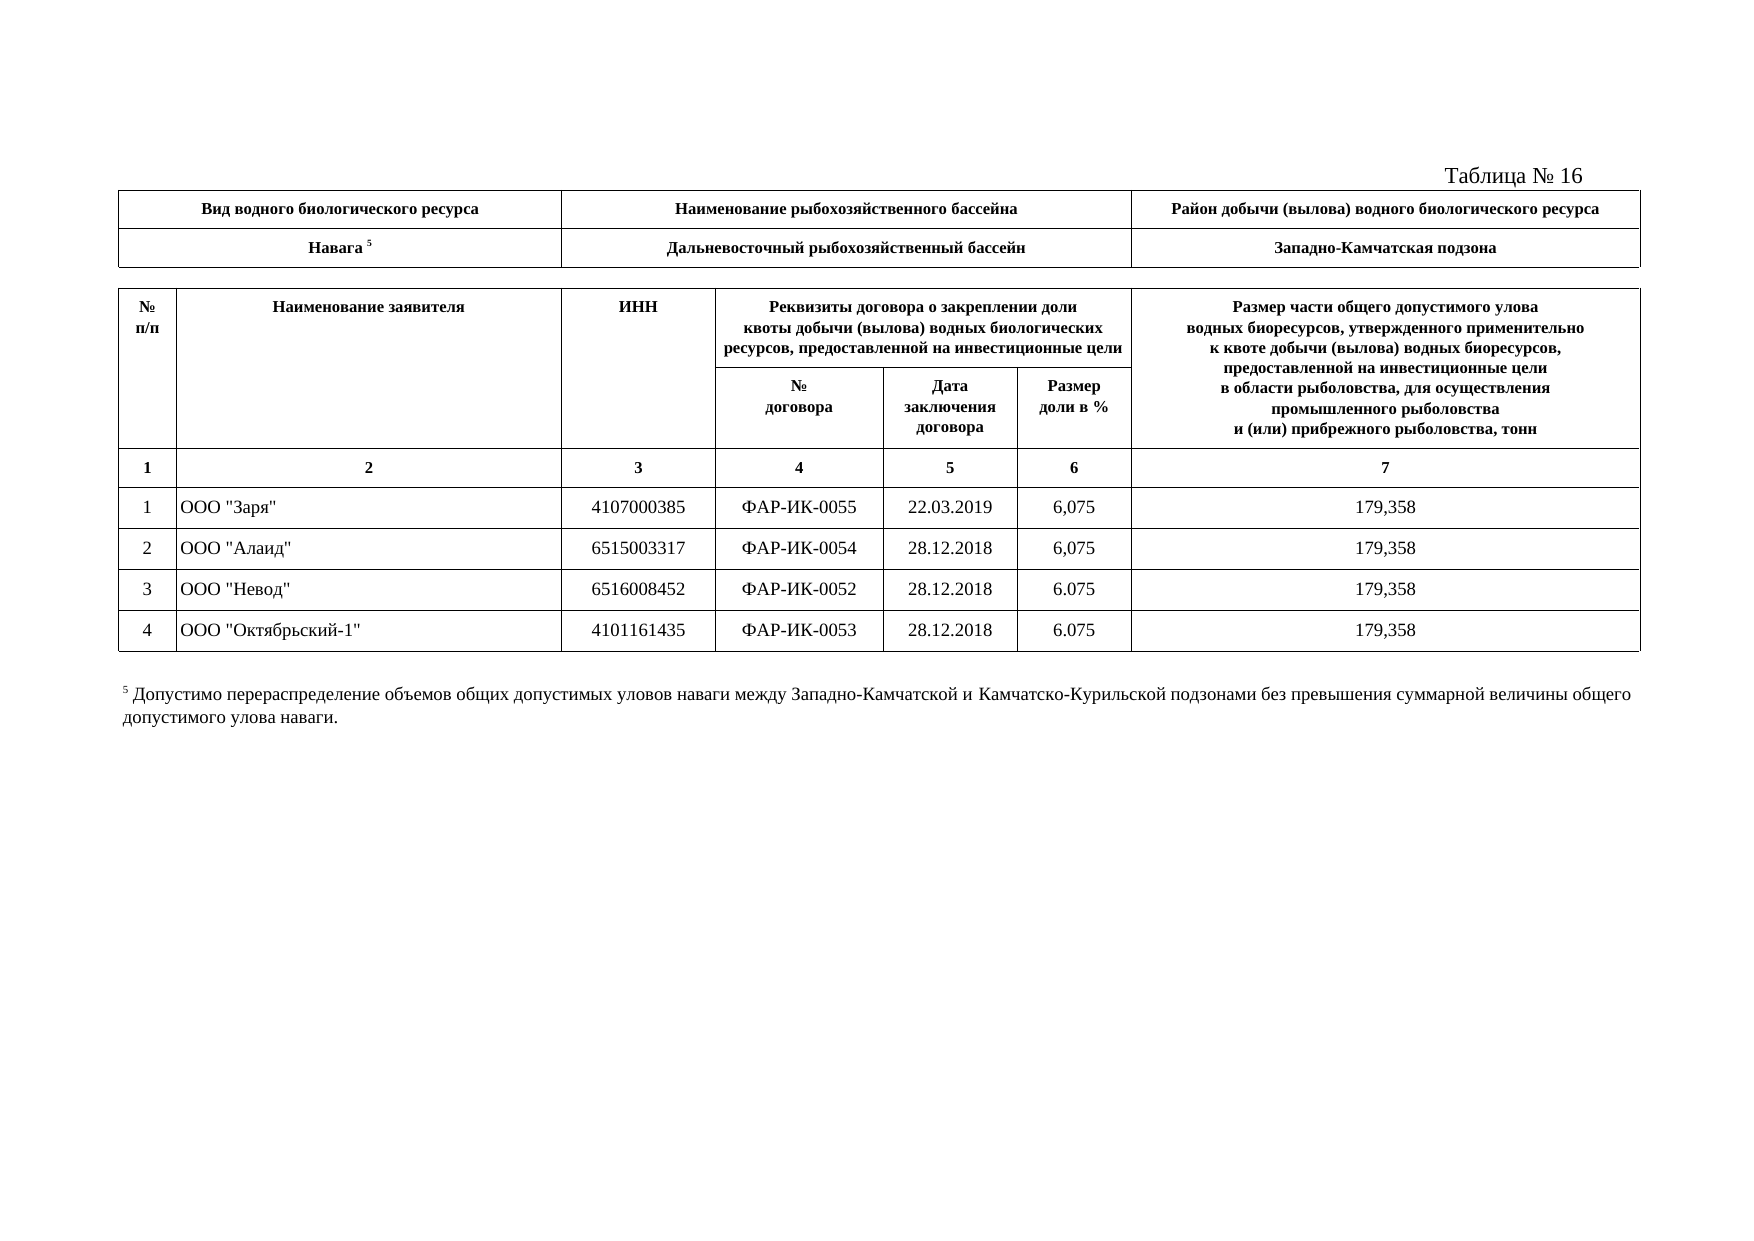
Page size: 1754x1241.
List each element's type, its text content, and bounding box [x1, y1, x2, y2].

table_cell Наименование рыбохозяйственного бассейна [562, 191, 1131, 228]
table_cell Район добычи (вылова) водного биологического ресурса [1132, 190, 1640, 228]
table_cell 2 [119, 529, 176, 569]
table_cell Западно-Камчатская подзона [1132, 228, 1640, 267]
table_cell Дальневосточный рыбохозяйственный бассейн [562, 229, 1131, 267]
table_cell [119, 267, 1640, 288]
table_cell Реквизиты договора о закреплении доли квоты добычи (вылова) водных биологических ресурсов, предоставленной на инвестиционные цели [716, 289, 1131, 367]
table_cell Навага 5 [119, 229, 561, 267]
table_cell 28.12.2018 [884, 570, 1017, 610]
table_cell ФАР-ИК-0053 [716, 611, 883, 651]
table_cell 179,358 [1132, 528, 1640, 569]
table_cell Размер доли в % [1018, 368, 1131, 448]
table_cell ФАР-ИК-0055 [716, 488, 883, 528]
table_cell ООО "Алаид" [177, 529, 561, 569]
table_cell 6515003317 [562, 529, 715, 569]
table_cell 6.075 [1018, 570, 1131, 610]
table_cell 179,358 [1132, 610, 1640, 651]
table_header Таблица № 16 [119, 162, 1640, 190]
table_cell 3 [119, 570, 176, 610]
table_cell 4 [119, 611, 176, 651]
table_cell 2 [177, 449, 561, 487]
table_cell ФАР-ИК-0052 [716, 570, 883, 610]
table_cell 5 Допустимо перераспределение объемов общих допустимых уловов наваги между Западно-Камчатской и Камчатско-Курильской подзонами без превышения суммарной величины общего допустимого улова наваги. [119, 651, 1640, 737]
table_cell ФАР-ИК-0054 [716, 529, 883, 569]
table_cell 22.03.2019 [884, 488, 1017, 528]
table_cell Дата заключения договора [884, 368, 1017, 448]
table_cell 7 [1132, 448, 1640, 487]
table_cell 179,358 [1132, 569, 1640, 610]
table_cell 6.075 [1018, 611, 1131, 651]
table_cell 6,075 [1018, 488, 1131, 528]
table_cell ООО "Невод" [177, 570, 561, 610]
table_cell 28.12.2018 [884, 611, 1017, 651]
table_cell 5 [884, 449, 1017, 487]
table_cell 6516008452 [562, 570, 715, 610]
table_cell ООО "Октябрьский-1" [177, 611, 561, 651]
table_cell Наименование заявителя [177, 289, 561, 448]
table_cell 3 [562, 449, 715, 487]
table_cell Размер части общего допустимого улова водных биоресурсов, утвержденного применительно к квоте добычи (вылова) водных биоресурсов, предоставленной на инвестиционные цели в области рыболовства, для осуществления промышленного рыболовства и (или) прибрежного рыболовства, тонн [1132, 288, 1640, 448]
table_cell 1 [119, 449, 176, 487]
table_cell 4107000385 [562, 488, 715, 528]
table_cell № договора [716, 368, 883, 448]
table_cell 4101161435 [562, 611, 715, 651]
table_cell Вид водного биологического ресурса [119, 191, 561, 228]
table_cell 4 [716, 449, 883, 487]
table_cell № п/п [119, 289, 176, 448]
table_cell ИНН [562, 289, 715, 448]
table_cell 179,358 [1132, 487, 1640, 528]
table_cell ООО "Заря" [177, 488, 561, 528]
table_cell 6 [1018, 449, 1131, 487]
table_cell 1 [119, 488, 176, 528]
table_cell 6,075 [1018, 529, 1131, 569]
table_cell 28.12.2018 [884, 529, 1017, 569]
